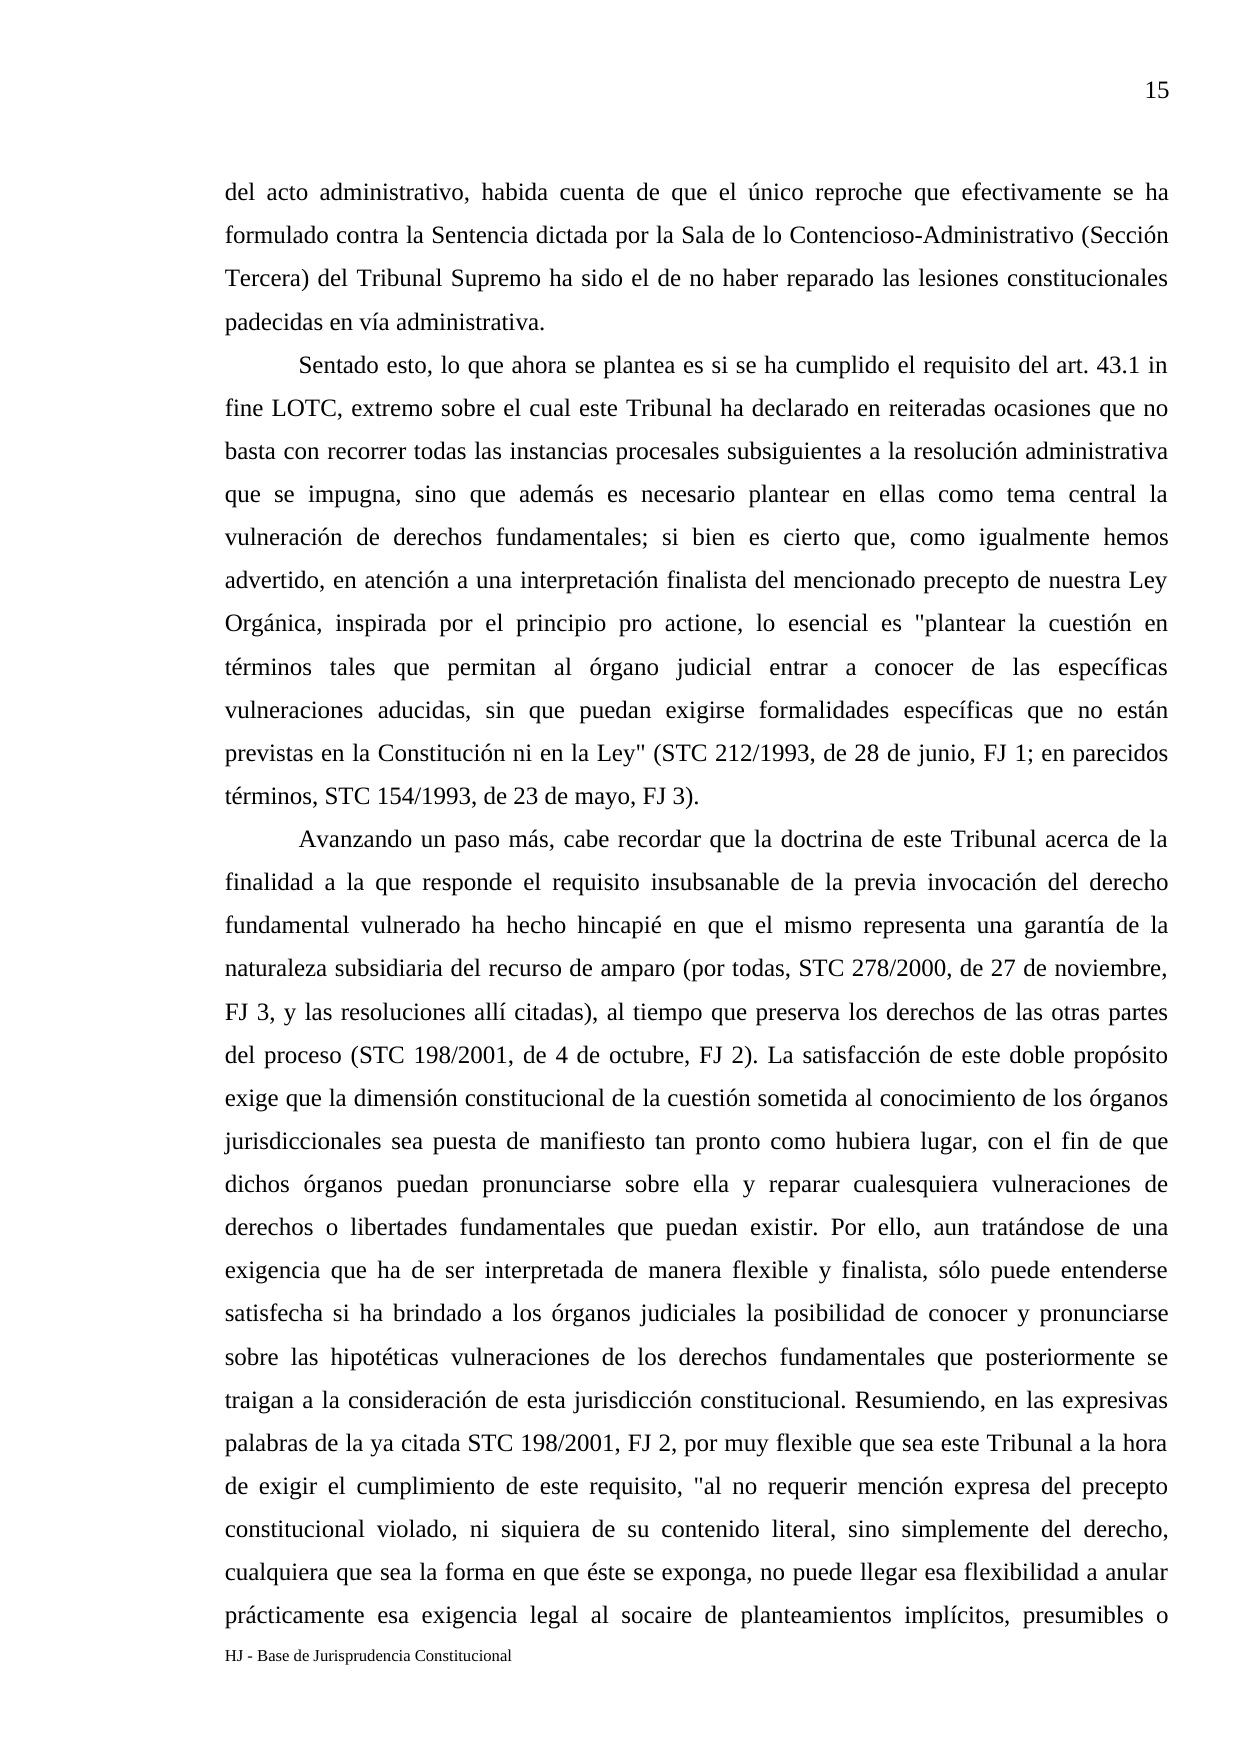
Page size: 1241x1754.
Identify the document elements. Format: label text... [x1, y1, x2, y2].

text Sentado esto, lo que ahora se plantea es si se ha cumplido el requisito del art. 43.1 in fine LOTC, extremo sobre el cual este Tribunal ha declarado en reiteradas ocasiones que no basta con recorrer todas las instancias procesales subsiguientes a la resolución administrativa que se impugna, sino que además es necesario plantear en ellas como tema central la vulneración de derechos fundamentales; si bien es cierto que, como igualmente hemos advertido, en atención a una interpretación finalista del mencionado precepto de nuestra Ley Orgánica, inspirada por el principio pro actione, lo esencial es "plantear la cuestión en términos tales que permitan al órgano judicial entrar a conocer de las específicas vulneraciones aducidas, sin que puedan exigirse formalidades específicas que no están previstas en la Constitución ni en la Ley" (STC 212/1993, de 28 de junio, FJ 1; en parecidos términos, STC 154/1993, de 23 de mayo, FJ 3). [224, 350, 1169, 810]
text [224, 177, 1169, 335]
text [224, 824, 1169, 1629]
